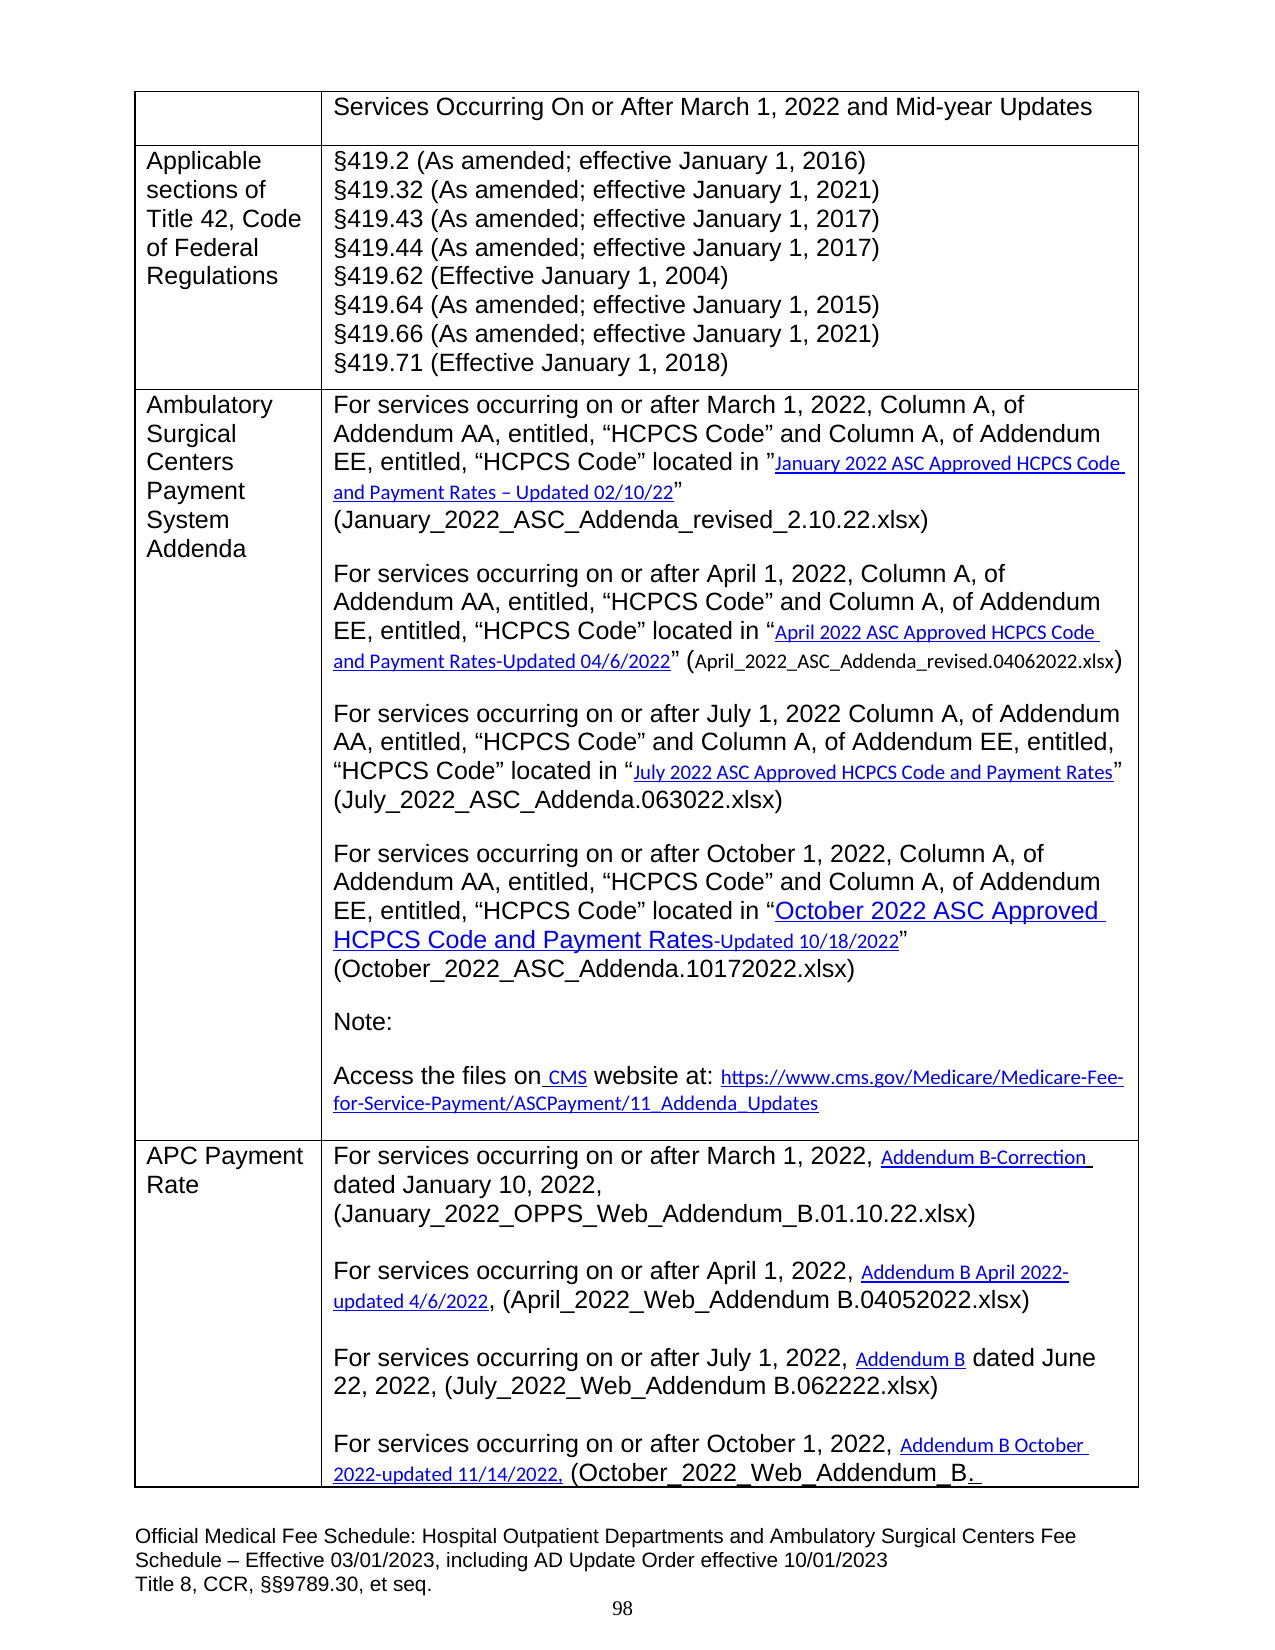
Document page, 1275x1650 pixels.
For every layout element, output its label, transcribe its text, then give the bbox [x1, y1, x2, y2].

table_cell Applicable sections of Title 42, Code of Federal Regulations [136, 146, 321, 389]
table_cell For services occurring on or after March 1, 2022, Column A, of Addendum AA, entitled, “HCPCS Code” and Column A, of Addendum EE, entitled, “HCPCS Code” located in ”January 2022 ASC Approved HCPCS Code and Payment Rates – Updated 02/10/22” (January_2022_ASC_Addenda_revised_2.10.22.xlsx) For services occurring on or after April 1, 2022, Column A, of Addendum AA, entitled, “HCPCS Code” and Column A, of Addendum EE, entitled, “HCPCS Code” located in “April 2022 ASC Approved HCPCS Code and Payment Rates-Updated 04/6/2022” (April_2022_ASC_Addenda_revised.04062022.xlsx) For services occurring on or after July 1, 2022 Column A, of Addendum AA, entitled, “HCPCS Code” and Column A, of Addendum EE, entitled, “HCPCS Code” located in “July 2022 ASC Approved HCPCS Code and Payment Rates” (July_2022_ASC_Addenda.063022.xlsx) For services occurring on or after October 1, 2022, Column A, of Addendum AA, entitled, “HCPCS Code” and Column A, of Addendum EE, entitled, “HCPCS Code” located in “October 2022 ASC Approved HCPCS Code and Payment Rates-Updated 10/18/2022” (October_2022_ASC_Addenda.10172022.xlsx) Note: Access the files on CMS website at: https://www.cms.gov/Medicare/Medicare-Fee-for-Service-Payment/ASCPayment/11_Addenda_Updates [322, 390, 1138, 1140]
table_header [136, 92, 321, 145]
table_cell Ambulatory Surgical Centers Payment System Addenda [136, 390, 321, 1140]
table_cell APC Payment Rate [136, 1141, 321, 1486]
table_cell §419.2 (As amended; effective January 1, 2016) §419.32 (As amended; effective January 1, 2021) §419.43 (As amended; effective January 1, 2017) §419.44 (As amended; effective January 1, 2017) §419.62 (Effective January 1, 2004) §419.64 (As amended; effective January 1, 2015) §419.66 (As amended; effective January 1, 2021) §419.71 (Effective January 1, 2018) [322, 146, 1138, 389]
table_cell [322, 1141, 1138, 1486]
table_header Services Occurring On or After March 1, 2022 and Mid-year Updates [322, 92, 1138, 145]
